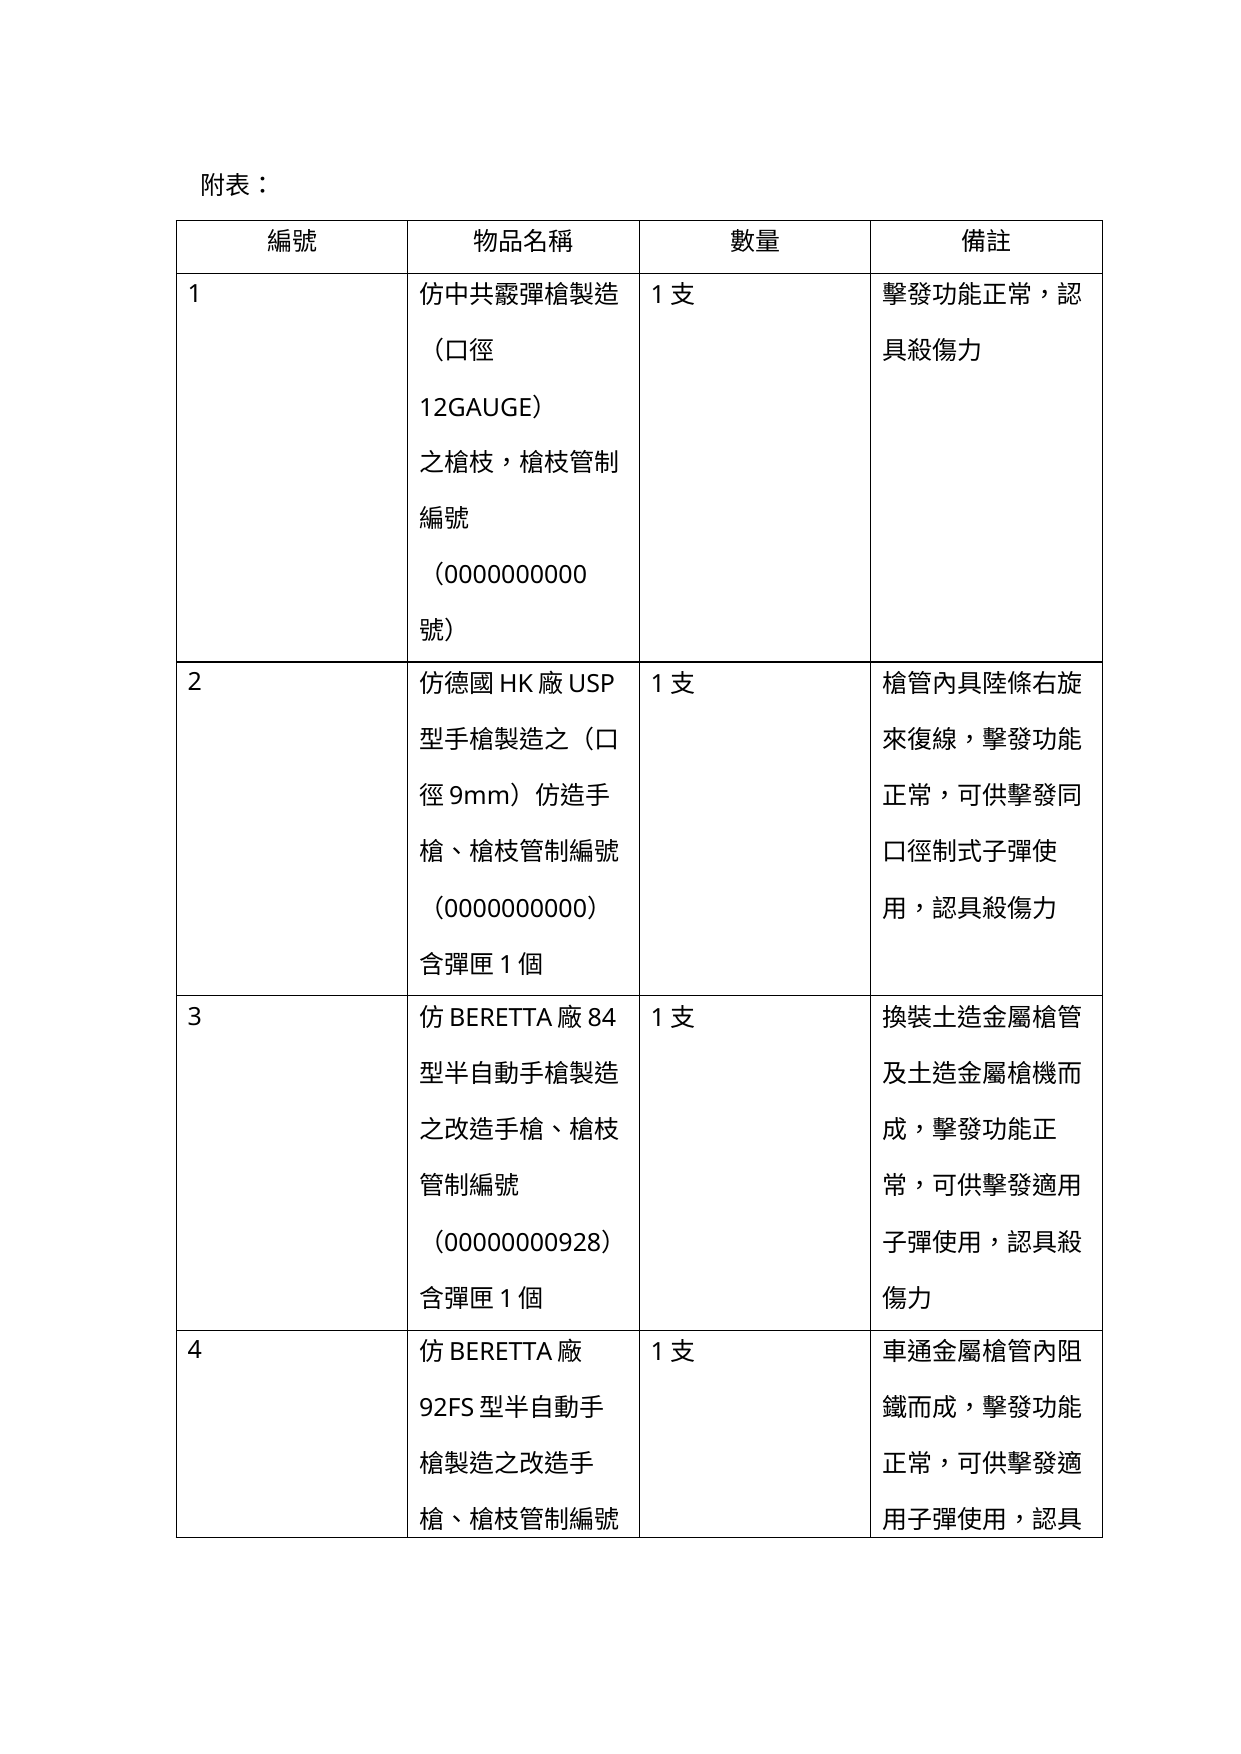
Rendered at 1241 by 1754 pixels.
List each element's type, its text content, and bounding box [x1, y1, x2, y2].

table_cell 1 [177, 274, 407, 661]
table_cell 4 [177, 1331, 407, 1537]
table_cell 1支 [640, 663, 870, 995]
table_header 物品名稱 [408, 221, 639, 273]
table_cell 1支 [640, 274, 870, 661]
table_cell 1支 [640, 996, 870, 1329]
table_cell 仿德國HK廠USP型手槍製造之（口徑9mm）仿造手槍、槍枝管制編號（0000000000）含彈匣1個 [408, 663, 639, 995]
table_header 備註 [871, 221, 1102, 273]
table_cell 擊發功能正常，認具殺傷力 [871, 274, 1102, 661]
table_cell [408, 1331, 639, 1537]
table_cell 3 [177, 996, 407, 1329]
table_cell 槍管內具陸條右旋來復線，擊發功能正常，可供擊發同口徑制式子彈使用，認具殺傷力 [871, 663, 1102, 995]
table_cell 2 [177, 663, 407, 995]
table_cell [871, 1331, 1102, 1537]
table_cell 換裝土造金屬槍管及土造金屬槍機而成，擊發功能正常，可供擊發適用子彈使用，認具殺傷力 [871, 996, 1102, 1329]
table_header 編號 [177, 221, 407, 273]
text 附表： [187, 164, 1107, 202]
table_cell 仿BERETTA廠84型半自動手槍製造之改造手槍、槍枝管制編號（00000000928）含彈匣1個 [408, 996, 639, 1329]
table_cell 仿中共霰彈槍製造（口徑12GAUGE） 之槍枝，槍枝管制 編號（0000000000 號） [408, 274, 639, 661]
table_header 數量 [640, 221, 870, 273]
table_cell 1支 [640, 1331, 870, 1537]
